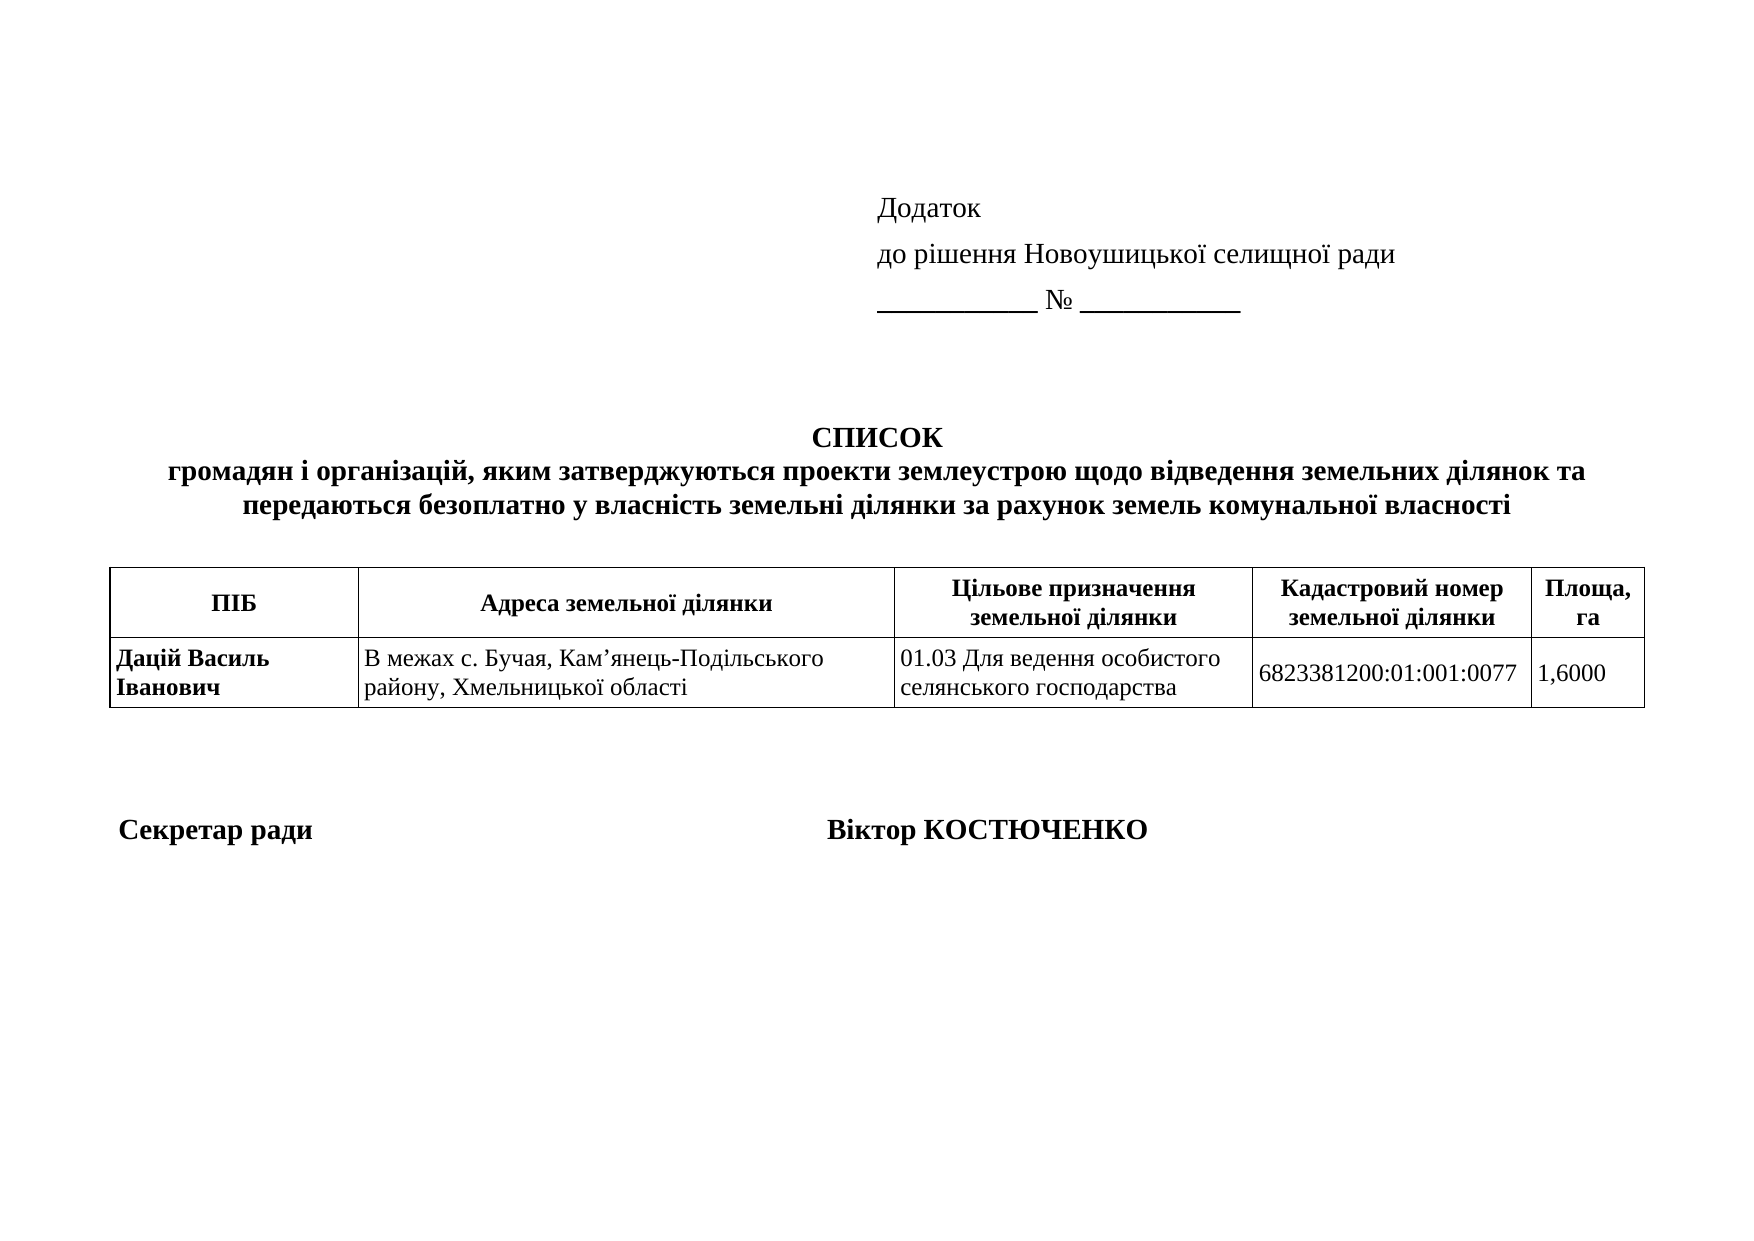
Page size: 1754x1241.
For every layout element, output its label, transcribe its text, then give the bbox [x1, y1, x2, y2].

table_cell 01.03 Для ведення особистого селянського господарства [895, 638, 1252, 707]
table_cell 1,6000 [1532, 638, 1644, 707]
text СПИСОК громадян і організацій, яким затверджуються проекти землеустрою щодо відведення земельних ділянок та передаються безоплатно у власність земельні ділянки за рахунок земель комунальної власності [118, 420, 1636, 521]
table_header Площа, га [1532, 568, 1644, 637]
table_header Кадастровий номер земельної ділянки [1253, 568, 1531, 637]
table_header Додаток до рішення Новоушицької селищної ради ___________ № ___________ [866, 177, 1636, 315]
table_cell В межах с. Бучая, Кам’янець-Подільського району, Хмельницької області [359, 638, 894, 707]
table_cell Дацій Василь Іванович [111, 638, 358, 707]
table_header Цільове призначення земельної ділянки [895, 568, 1252, 637]
table_header Адреса земельної ділянки [359, 568, 894, 637]
table_cell 6823381200:01:001:0077 [1253, 638, 1531, 707]
text Секретар ради Віктор КОСТЮЧЕНКО [118, 812, 1636, 846]
table_header ПІБ [111, 568, 358, 637]
